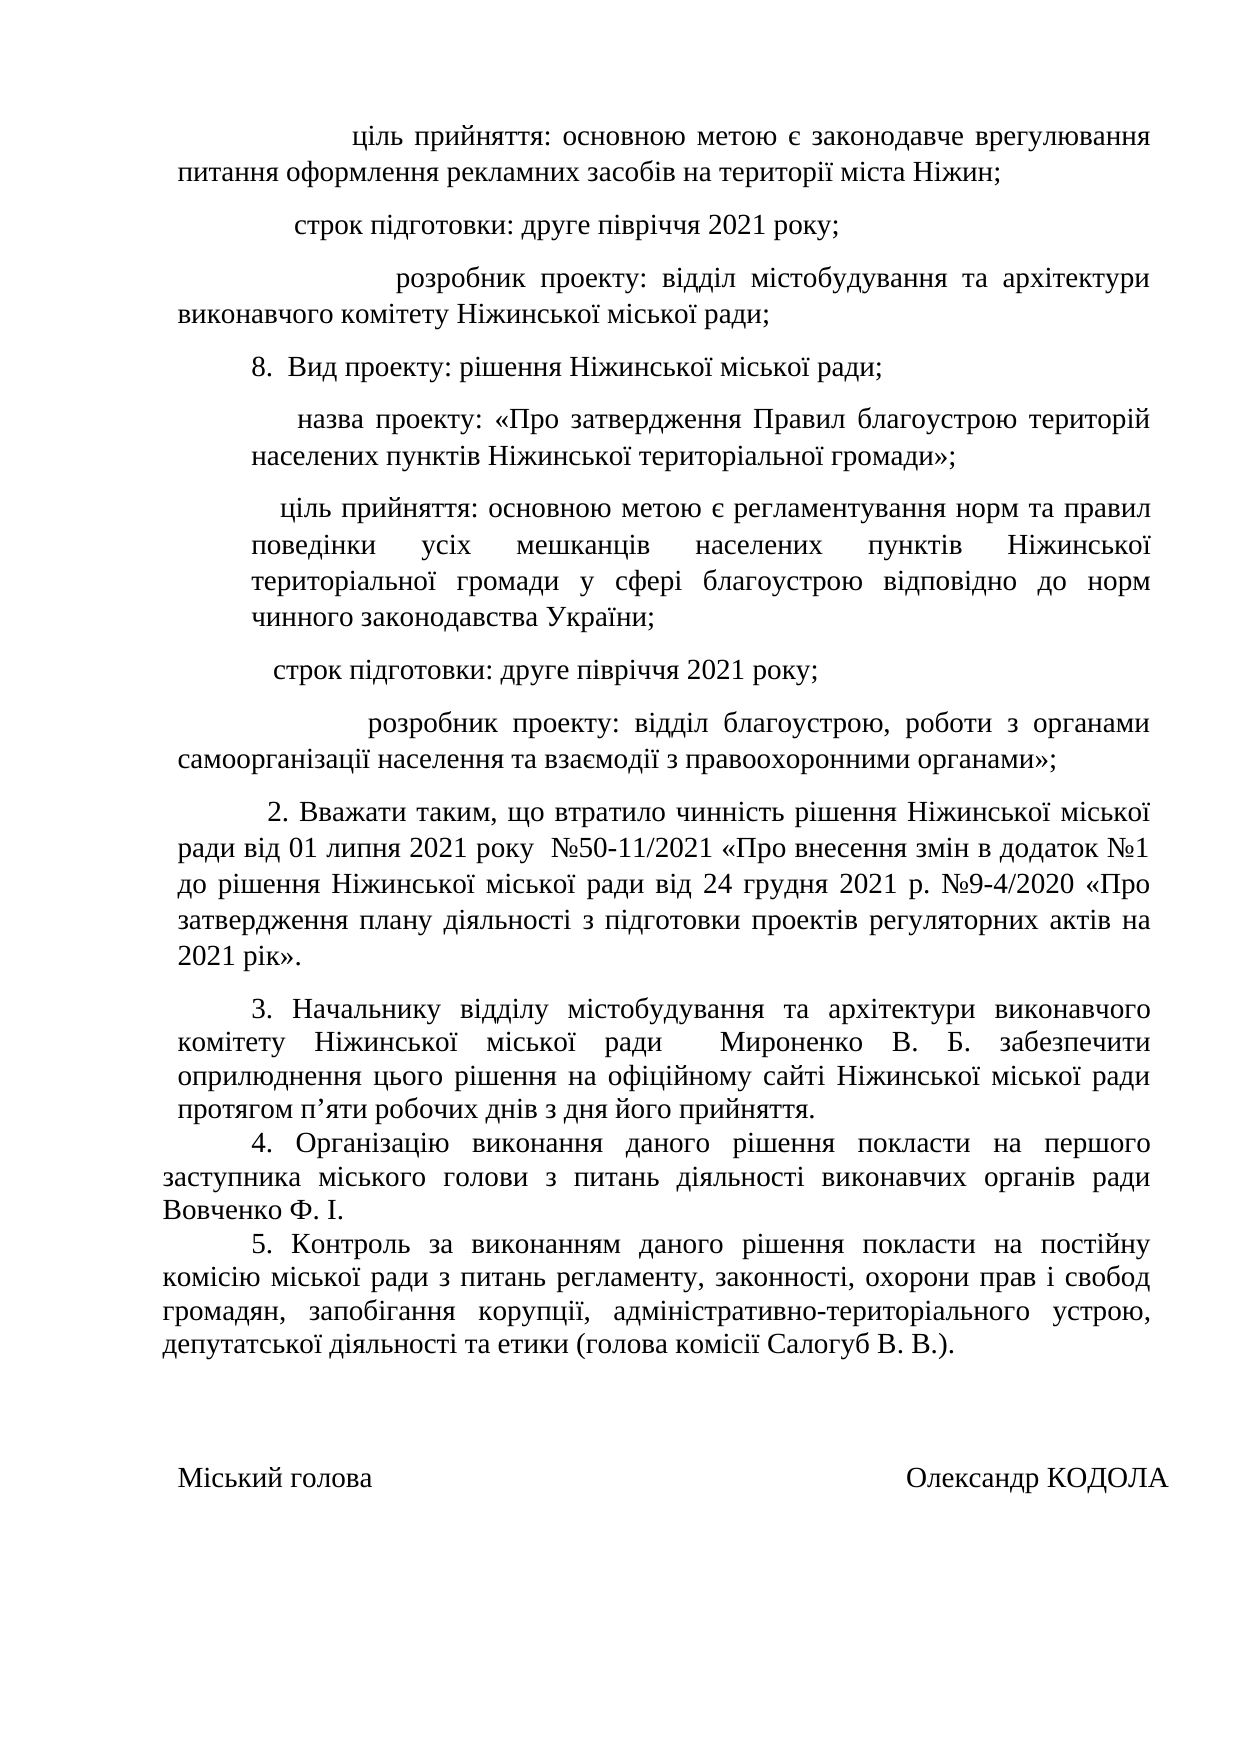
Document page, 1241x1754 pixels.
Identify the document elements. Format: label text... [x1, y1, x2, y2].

text 4. Організацію виконання даного рішення покласти на першого заступника міського голови з питань діяльності виконавчих органів ради Вовченко Ф. І. [162, 1125, 1152, 1226]
text розробник проекту: відділ містобудування та архітектури виконавчого комітету Ніжинської міської ради; [177, 260, 1152, 329]
text Міський голова Олександр КОДОЛА [177, 1461, 1181, 1494]
text 5. Контроль за виконанням даного рішення покласти на постійну комісію міської ради з питань регламенту, законності, охорони прав і свобод громадян, запобігання корупції, адміністративно-територіального устрою, депутатської діяльності та етики (голова комісії Салогуб В. В.). [162, 1226, 1152, 1360]
text 2. Вважати таким, що втратило чинність рішення Ніжинської міської ради від 01 липня 2021 року №50-11/2021 «Про внесення змін в додаток №1 до рішення Ніжинської міської ради від 24 грудня 2021 р. №9-4/2020 «Про затвердження плану діяльності з підготовки проектів регуляторних актів на 2021 рік». [177, 794, 1152, 972]
text назва проекту: «Про затвердження Правил благоустрою територій населених пунктів Ніжинської територіальної громади»; [251, 402, 1152, 471]
text ціль прийняття: основною метою є регламентування норм та правил поведінки усіх мешканців населених пунктів Ніжинської територіальної громади у сфері благоустрою відповідно до норм чинного законодавства України; [251, 491, 1152, 633]
text строк підготовки: друге півріччя 2021 року; [177, 207, 1152, 241]
text строк підготовки: друге півріччя 2021 року; [177, 652, 1152, 685]
text 3. Начальнику відділу містобудування та архітектури виконавчого комітету Ніжинської міської ради Мироненко В. Б. забезпечити оприлюднення цього рішення на офіційному сайті Ніжинської міської ради протягом п’яти робочих днів з дня його прийняття. [177, 991, 1152, 1125]
text ціль прийняття: основною метою є законодавче врегулювання питання оформлення рекламних засобів на території міста Ніжин; [177, 118, 1152, 188]
text 8. Вид проекту: рішення Ніжинської міської ради; [177, 349, 1152, 382]
text розробник проекту: відділ благоустрою, роботи з органами самоорганізації населення та взаємодії з правоохоронними органами»; [177, 705, 1152, 774]
